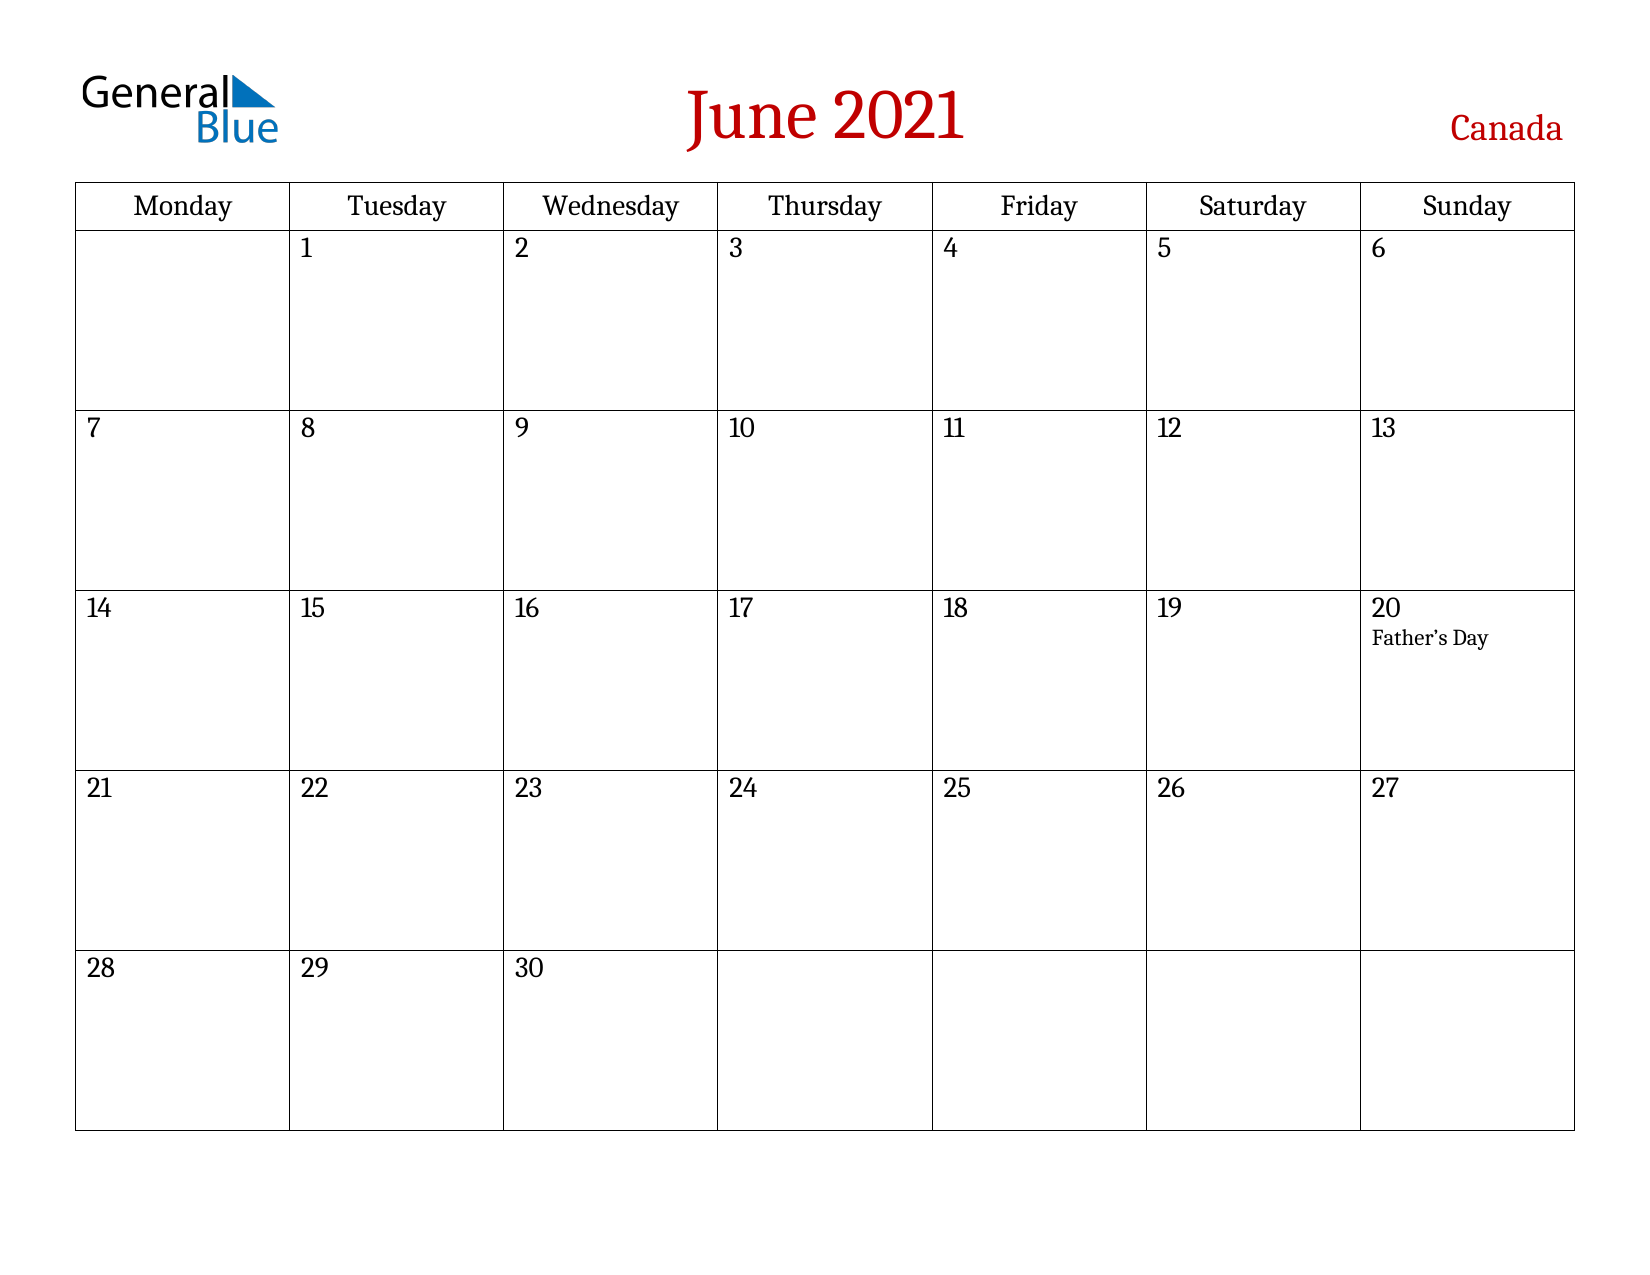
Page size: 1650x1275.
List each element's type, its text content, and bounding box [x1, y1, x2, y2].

table_cell 20 [1361, 591, 1574, 625]
table_cell [290, 265, 503, 410]
table_cell [76, 231, 289, 264]
table_cell 3 [718, 231, 932, 264]
table_cell [76, 985, 289, 1130]
table_cell 23 [504, 771, 717, 805]
table_cell [290, 625, 503, 770]
picture [82, 75, 278, 143]
table_cell 19 [1147, 591, 1360, 625]
table_cell [1361, 265, 1574, 410]
table_cell [718, 445, 932, 590]
table_cell 24 [718, 771, 932, 805]
table_cell 8 [290, 411, 503, 444]
table_cell [504, 445, 717, 590]
table_cell [718, 625, 932, 770]
table_cell [933, 625, 1146, 770]
table_cell [1147, 265, 1360, 410]
table_cell 18 [933, 591, 1146, 625]
table_cell [933, 805, 1146, 950]
table_cell [1147, 985, 1360, 1130]
table_cell 12 [1147, 411, 1360, 444]
table_header [76, 75, 503, 182]
table_cell [933, 265, 1146, 410]
table_cell [504, 805, 717, 950]
table_cell Wednesday [504, 183, 717, 230]
table_cell [290, 445, 503, 590]
table_header Canada [1146, 75, 1574, 182]
table_cell [504, 985, 717, 1130]
table_cell [718, 951, 932, 985]
table_cell [1361, 805, 1574, 950]
table_cell [1147, 445, 1360, 590]
table_cell [1147, 805, 1360, 950]
table_cell [718, 985, 932, 1130]
table_cell 25 [933, 771, 1146, 805]
table_cell Monday [76, 183, 289, 230]
table_header June 2021 [504, 75, 1146, 182]
table_cell Sunday [1361, 183, 1574, 230]
table_cell 26 [1147, 771, 1360, 805]
table_cell [933, 445, 1146, 590]
table_cell [290, 805, 503, 950]
table_cell 9 [504, 411, 717, 444]
table_cell 11 [933, 411, 1146, 444]
table_cell [933, 985, 1146, 1130]
table_cell [290, 985, 503, 1130]
table_cell [933, 951, 1146, 985]
table_cell Thursday [718, 183, 932, 230]
table_cell 27 [1361, 771, 1574, 805]
table_cell 6 [1361, 231, 1574, 264]
table_cell Saturday [1147, 183, 1360, 230]
table_cell [504, 625, 717, 770]
table_cell [76, 805, 289, 950]
table_cell [1361, 445, 1574, 590]
table_cell Father’s Day [1361, 625, 1574, 770]
table_cell Friday [933, 183, 1146, 230]
table_cell 28 [76, 951, 289, 985]
table_cell [718, 805, 932, 950]
table_cell 16 [504, 591, 717, 625]
table_cell 10 [718, 411, 932, 444]
table_cell 14 [76, 591, 289, 625]
table_cell 2 [504, 231, 717, 264]
table_cell Tuesday [290, 183, 503, 230]
table_cell 30 [504, 951, 717, 985]
table_cell 5 [1147, 231, 1360, 264]
table_cell 7 [76, 411, 289, 444]
table_cell [1361, 985, 1574, 1130]
table_cell [76, 625, 289, 770]
table_cell 21 [76, 771, 289, 805]
table_cell 13 [1361, 411, 1574, 444]
table_cell 15 [290, 591, 503, 625]
table_cell [76, 445, 289, 590]
table_cell [1147, 625, 1360, 770]
table_cell 1 [290, 231, 503, 264]
table_cell [76, 265, 289, 410]
table_cell 29 [290, 951, 503, 985]
table_cell 22 [290, 771, 503, 805]
table_cell [718, 265, 932, 410]
table_cell 4 [933, 231, 1146, 264]
table_cell [504, 265, 717, 410]
table_cell [1147, 951, 1360, 985]
table_cell 17 [718, 591, 932, 625]
table_cell [1361, 951, 1574, 985]
